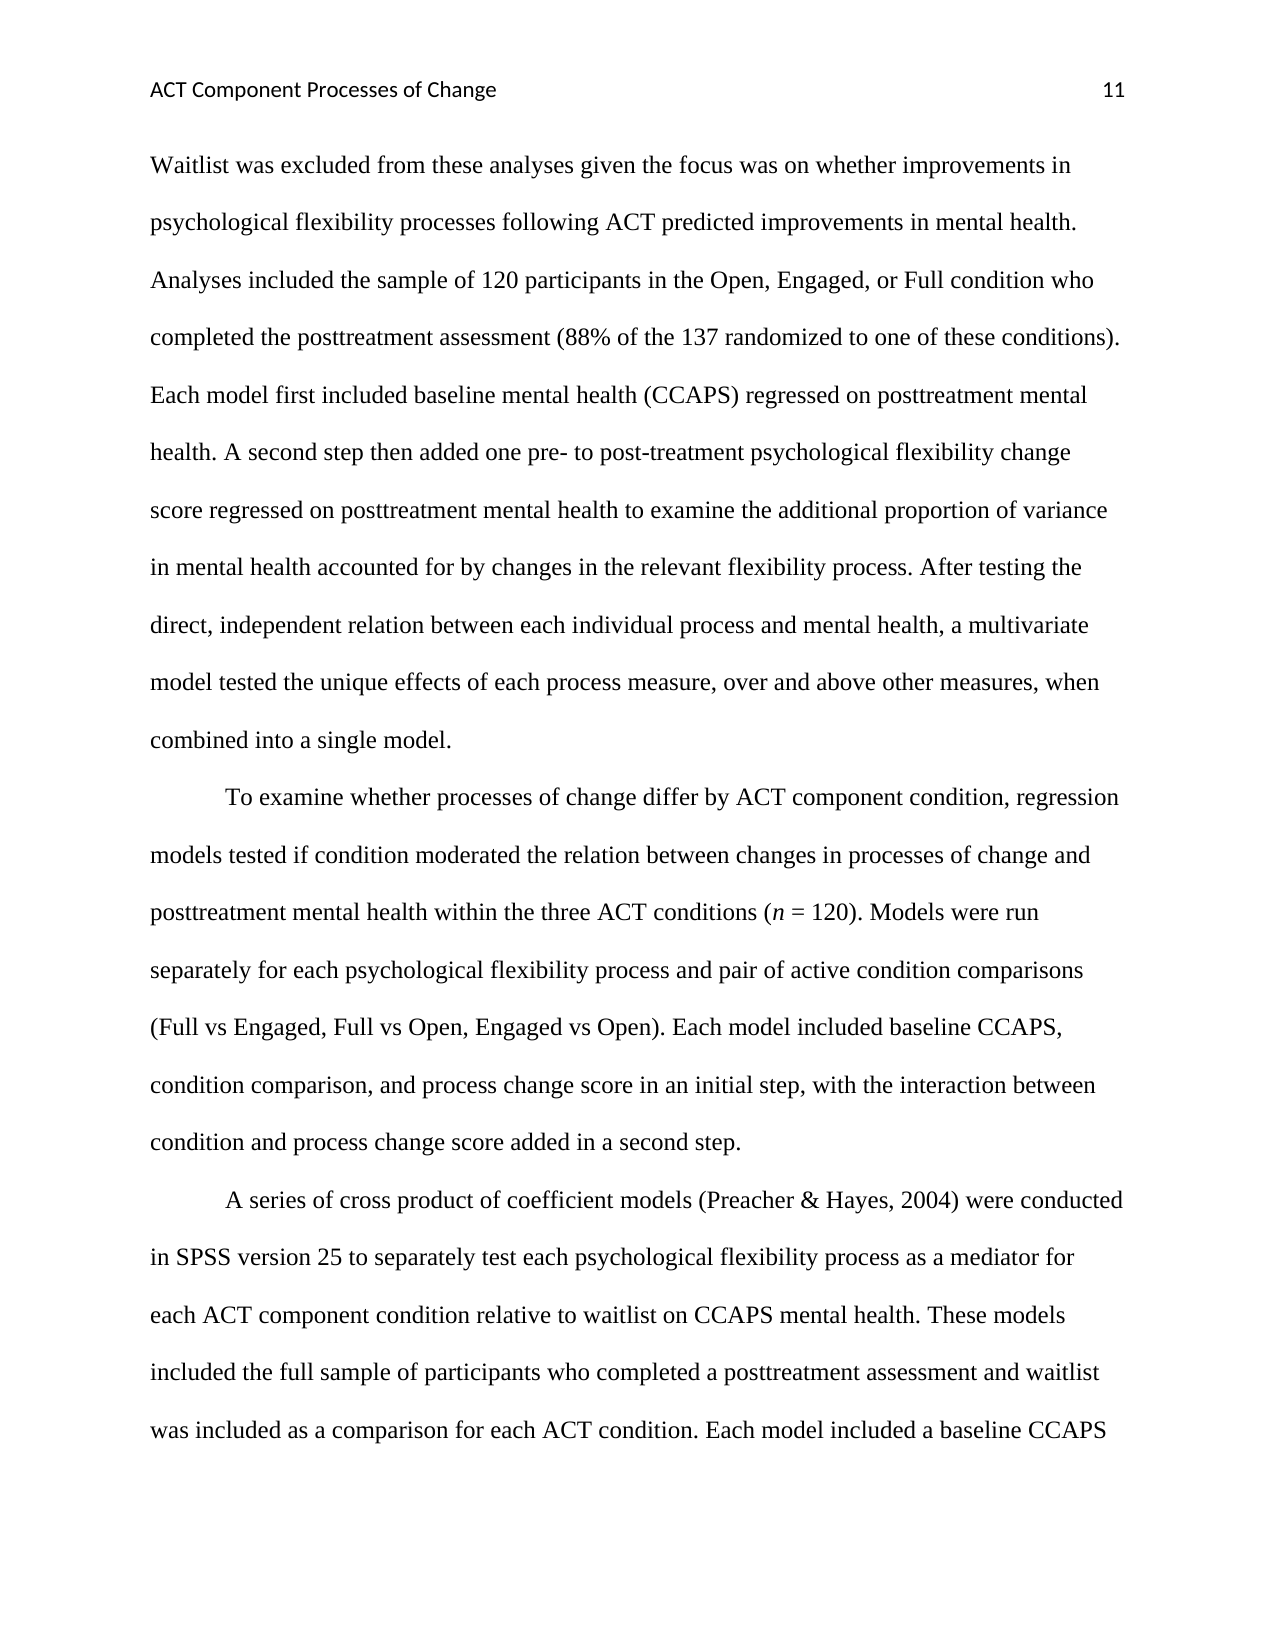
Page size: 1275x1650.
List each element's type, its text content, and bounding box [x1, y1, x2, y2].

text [150, 1185, 1125, 1444]
text To examine whether processes of change differ by ACT component condition, regression models tested if condition moderated the relation between changes in processes of change and posttreatment mental health within the three ACT conditions (n = 120). Models were run separately for each psychological flexibility process and pair of active condition comparisons (Full vs Engaged, Full vs Open, Engaged vs Open). Each model included baseline CCAPS, condition comparison, and process change score in an initial step, with the interaction between condition and process change score added in a second step. [150, 782, 1125, 1156]
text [150, 150, 1125, 754]
